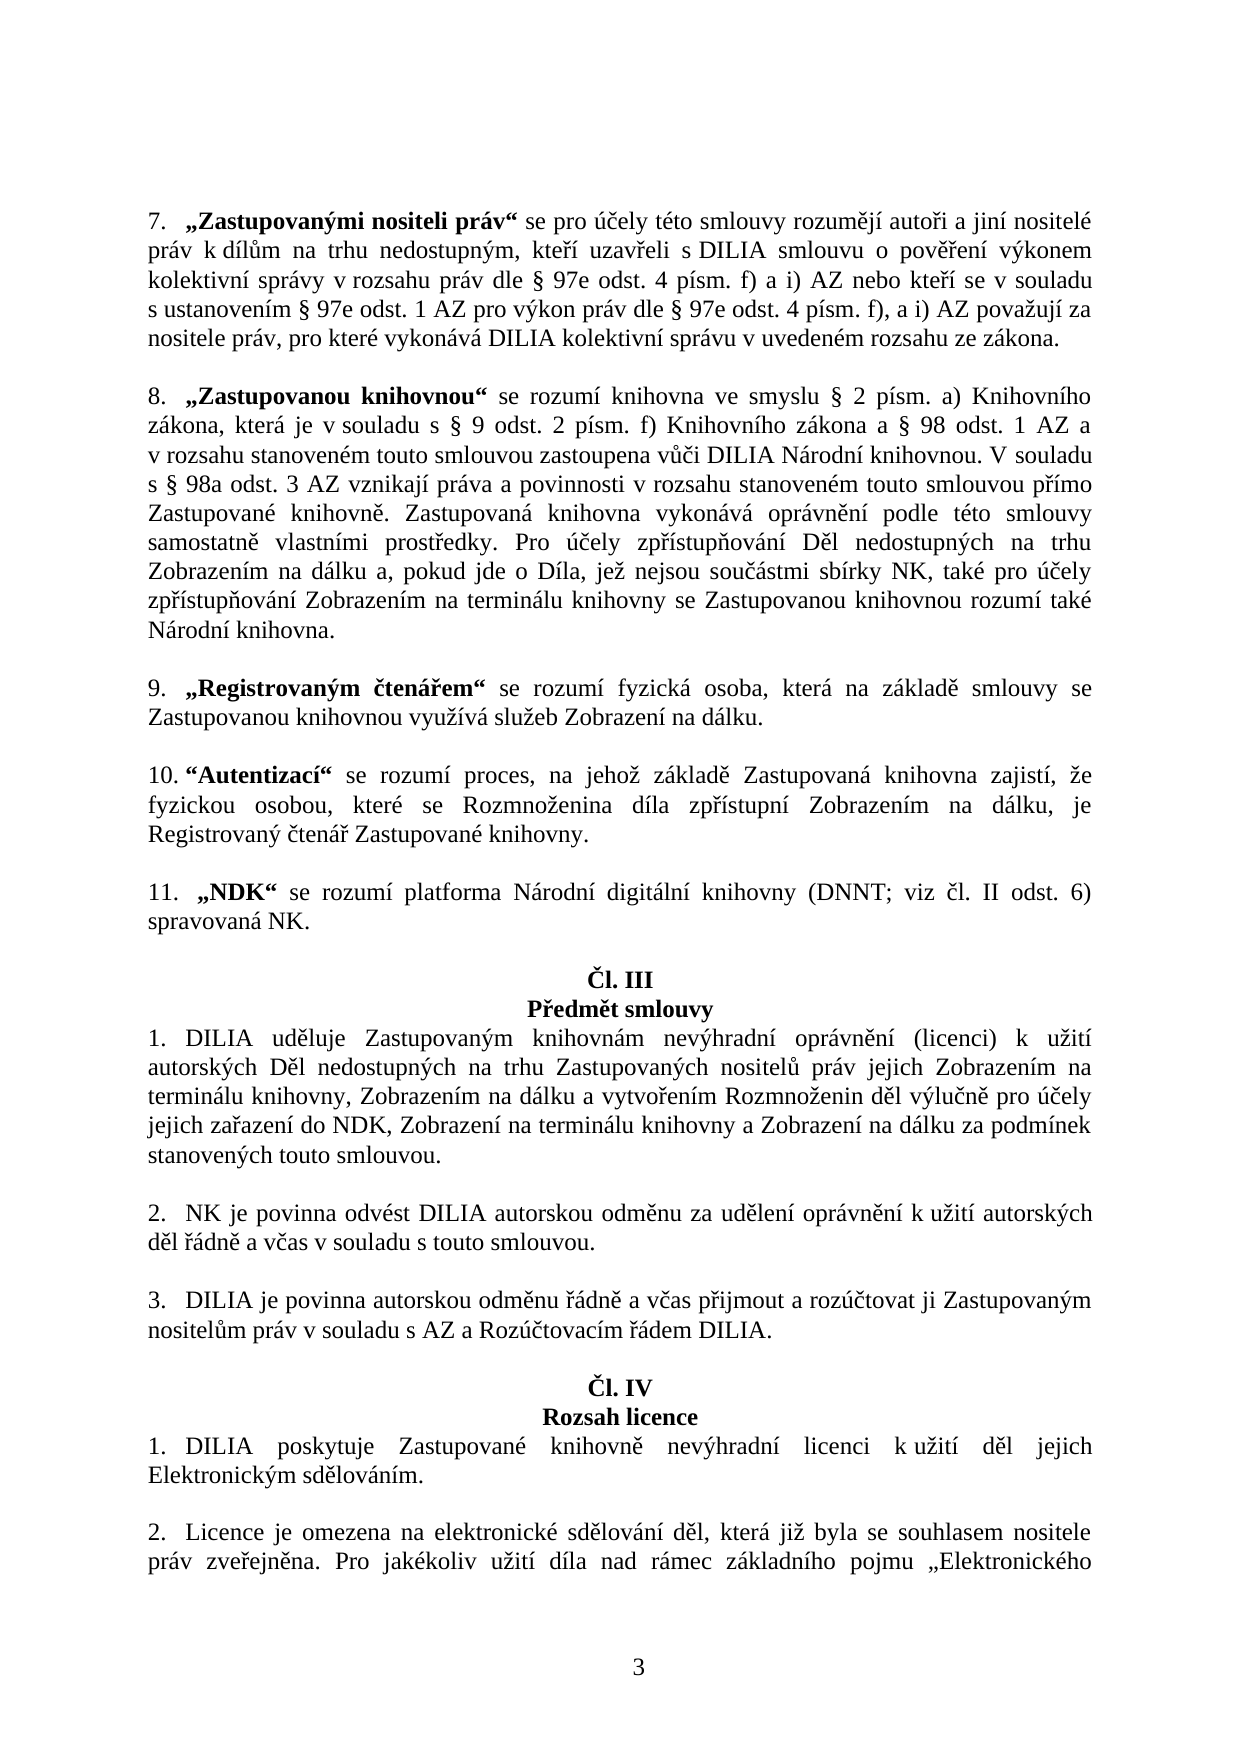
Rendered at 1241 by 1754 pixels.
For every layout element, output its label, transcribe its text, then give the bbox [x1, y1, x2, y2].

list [148, 1517, 1093, 1575]
list „NDK“ se rozumí platforma Národní digitální knihovny (DNNT; viz čl. II odst. 6) spravovaná NK. [148, 877, 1093, 935]
list “Autentizací“ se rozumí proces, na jehož základě Zastupovaná knihovna zajistí, že fyzickou osobou, které se Rozmnoženina díla zpřístupní Zobrazením na dálku, je Registrovaný čtenář Zastupované knihovny. [148, 760, 1093, 848]
list „Zastupovanou knihovnou“ se rozumí knihovna ve smyslu § 2 písm. a) Knihovního zákona, která je v souladu s § 9 odst. 2 písm. f) Knihovního zákona a § 98 odst. 1 AZ a v rozsahu stanoveném touto smlouvou zastoupena vůči DILIA Národní knihovnou. V souladu s § 98a odst. 3 AZ vznikají práva a povinnosti v rozsahu stanoveném touto smlouvou přímo Zastupované knihovně. Zastupovaná knihovna vykonává oprávnění podle této smlouvy samostatně vlastními prostředky. Pro účely zpřístupňování Děl nedostupných na trhu Zobrazením na dálku a, pokud jde o Díla, jež nejsou součástmi sbírky NK, také pro účely zpřístupňování Zobrazením na terminálu knihovny se Zastupovanou knihovnou rozumí také Národní knihovna. [148, 381, 1093, 643]
subtitle Čl. IV Rozsah licence [148, 1373, 1093, 1431]
subtitle Čl. III Předmět smlouvy [148, 964, 1093, 1023]
list DILIA poskytuje Zastupované knihovně nevýhradní licenci k užití děl jejich Elektronickým sdělováním. [148, 1431, 1093, 1488]
list „Registrovaným čtenářem“ se rozumí fyzická osoba, která na základě smlouvy se Zastupovanou knihovnou využívá služeb Zobrazení na dálku. [148, 673, 1093, 731]
list NK je povinna odvést DILIA autorskou odměnu za udělení oprávnění k užití autorských děl řádně a včas v souladu s touto smlouvou. [148, 1198, 1093, 1256]
list DILIA je povinna autorskou odměnu řádně a včas přijmout a rozúčtovat ji Zastupovaným nositelům práv v souladu s AZ a Rozúčtovacím řádem DILIA. [148, 1285, 1093, 1343]
list DILIA uděluje Zastupovaným knihovnám nevýhradní oprávnění (licenci) k užití autorských Děl nedostupných na trhu Zastupovaných nositelů práv jejich Zobrazením na terminálu knihovny, Zobrazením na dálku a vytvořením Rozmnoženin děl výlučně pro účely jejich zařazení do NDK, Zobrazení na terminálu knihovny a Zobrazení na dálku za podmínek stanovených touto smlouvou. [148, 1023, 1093, 1168]
list „Zastupovanými nositeli práv“ se pro účely této smlouvy rozumějí autoři a jiní nositelé práv k dílům na trhu nedostupným, kteří uzavřeli s DILIA smlouvu o pověření výkonem kolektivní správy v rozsahu práv dle § 97e odst. 4 písm. f) a i) AZ nebo kteří se v souladu s ustanovením § 97e odst. 1 AZ pro výkon práv dle § 97e odst. 4 písm. f), a i) AZ považují za nositele práv, pro které vykonává DILIA kolektivní správu v uvedeném rozsahu ze zákona. [148, 206, 1093, 352]
